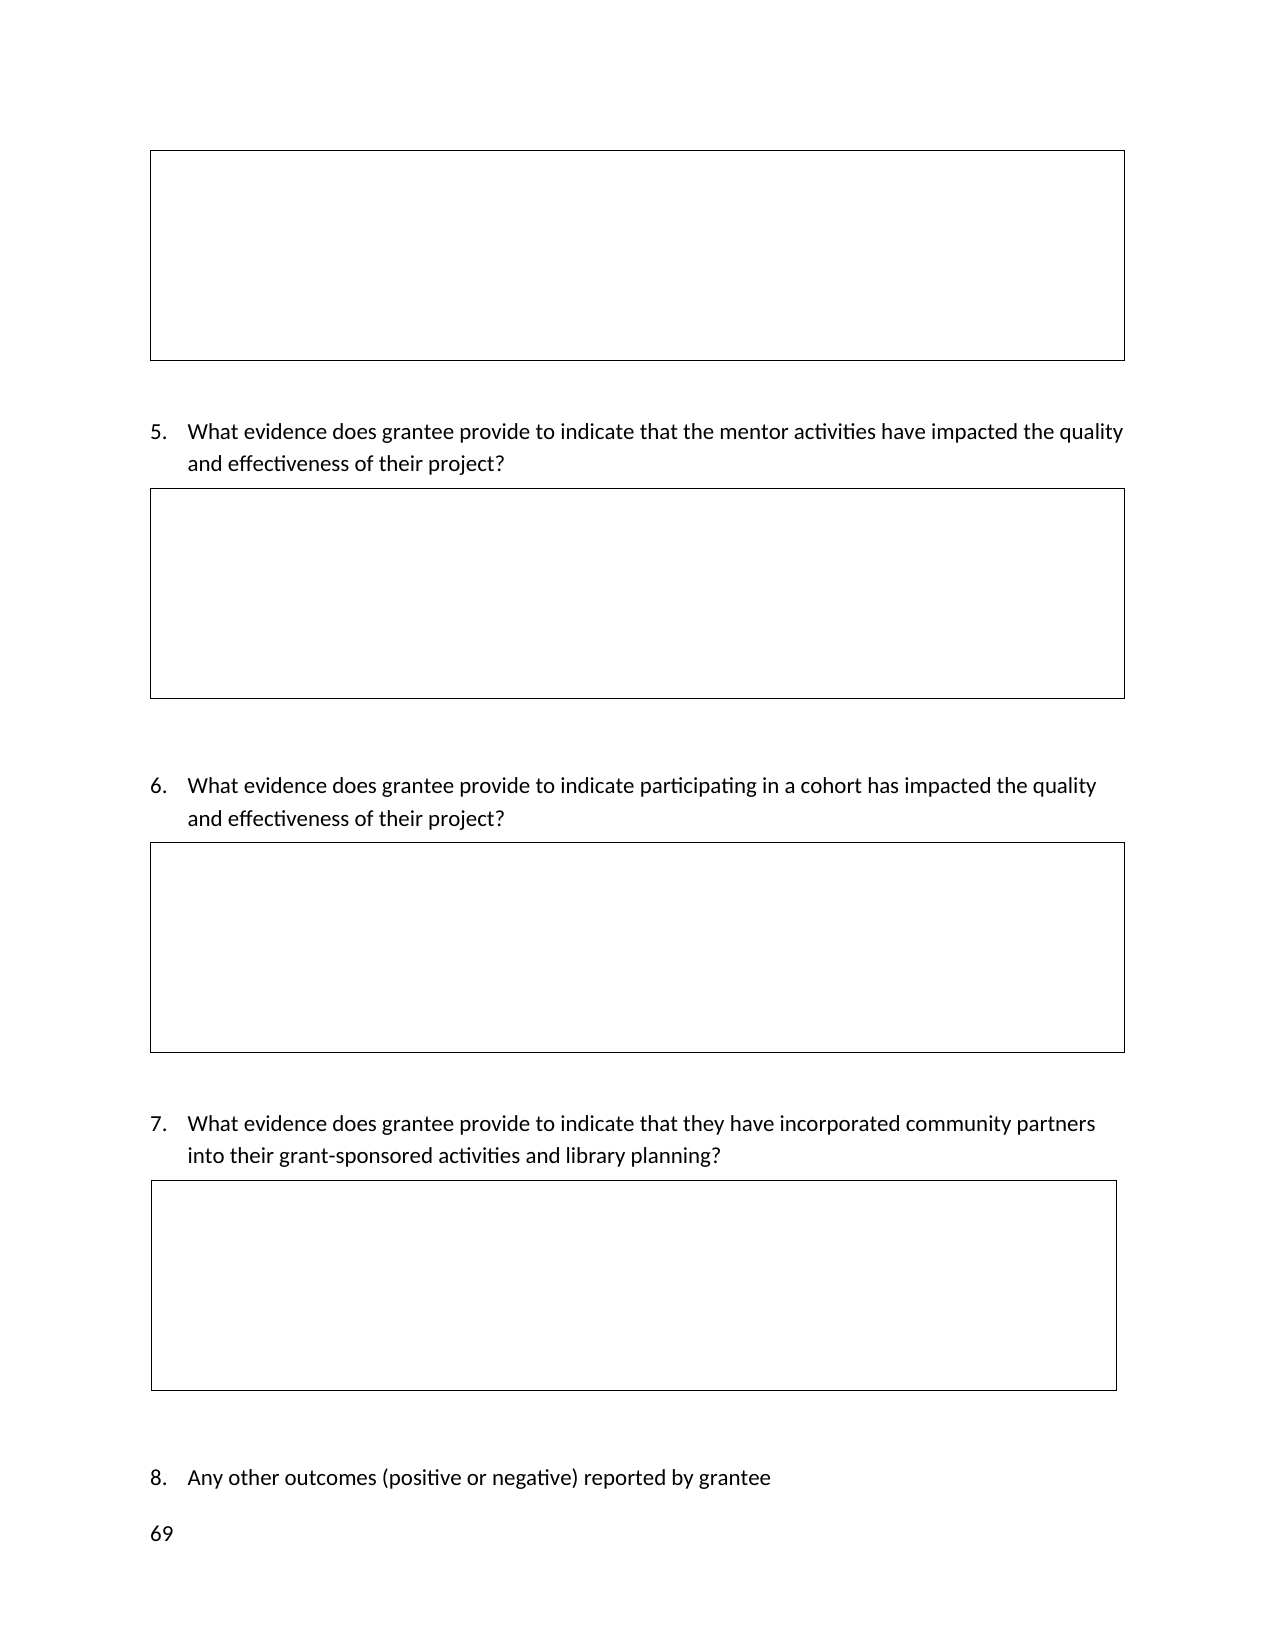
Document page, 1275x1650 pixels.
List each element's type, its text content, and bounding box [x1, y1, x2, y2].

table_header [151, 843, 1124, 1052]
table_header [152, 1181, 1116, 1390]
list What evidence does grantee provide to indicate that the mentor activities have impacted the quality and effectiveness of their project? [150, 417, 1125, 477]
list Any other outcomes (positive or negative) reported by grantee [150, 1463, 1125, 1492]
table_header [151, 151, 1124, 360]
table_header [151, 489, 1124, 698]
list What evidence does grantee provide to indicate participating in a cohort has impacted the quality and effectiveness of their project? [150, 771, 1125, 832]
list What evidence does grantee provide to indicate that they have incorporated community partners into their grant-sponsored activities and library planning? [150, 1109, 1125, 1169]
